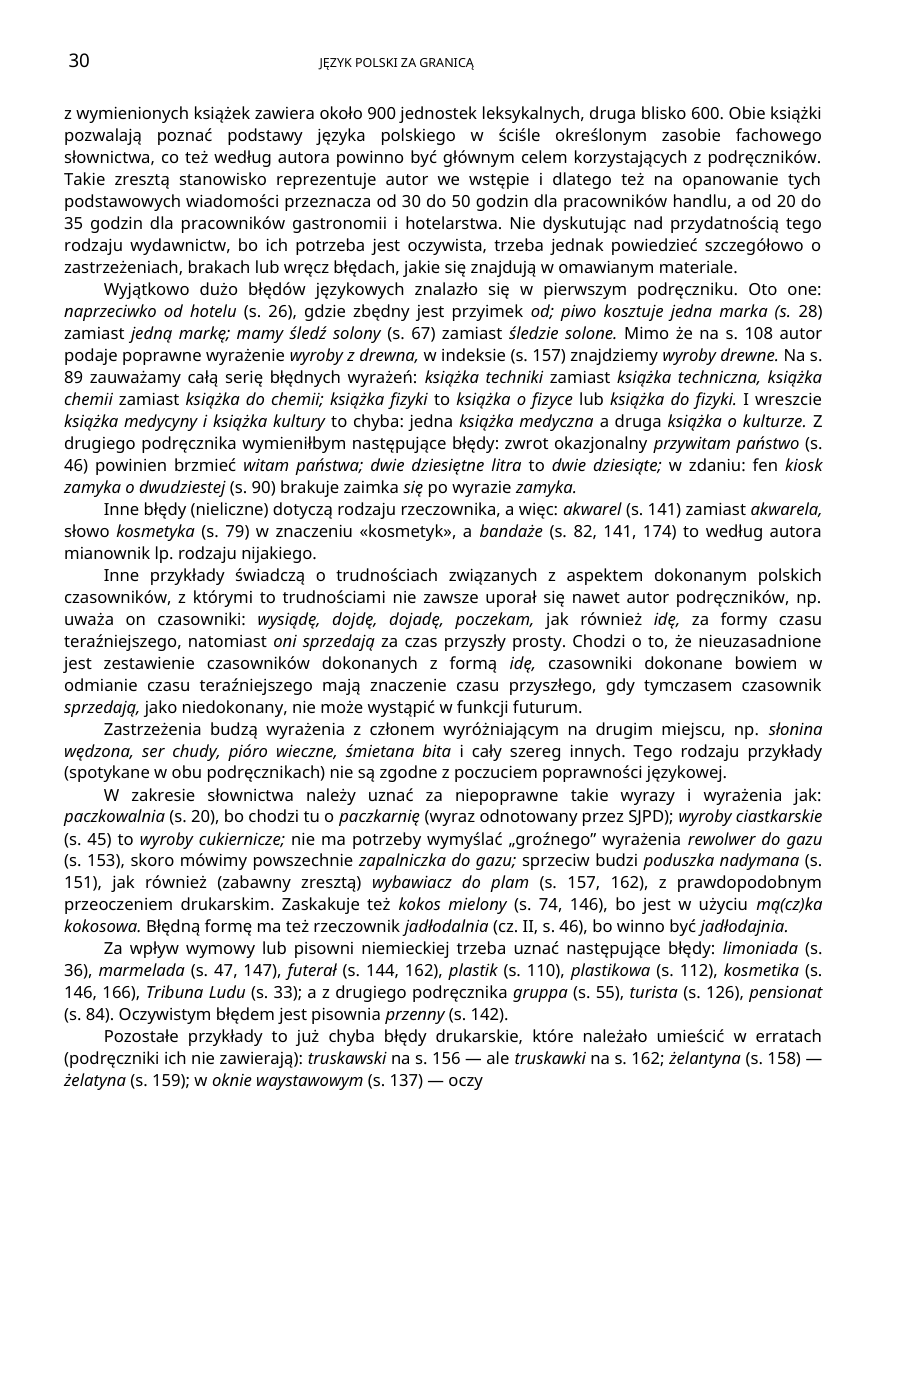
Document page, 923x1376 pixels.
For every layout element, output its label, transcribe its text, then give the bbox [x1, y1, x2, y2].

text Za wpływ wymowy lub pisowni niemieckiej trzeba uznać następujące błędy: limoniada (s. 36), marmelada (s. 47, 147), futerał (s. 144, 162), plastik (s. 110), plastikowa (s. 112), kosmetika (s. 146, 166), Tribuna Ludu (s. 33); a z drugiego podręcznika gruppa (s. 55), turista (s. 126), pensionat (s. 84). Oczywistym błędem jest pisownia przenny (s. 142). [64, 937, 822, 1025]
text Pozostałe przykłady to już chyba błędy drukarskie, które należało umieścić w erratach (podręczniki ich nie zawierają): truskawski na s. 156 — ale truskawki na s. 162; żelantyna (s. 158) — żelatyna (s. 159); w oknie waystawowym (s. 137) — oczy [64, 1025, 822, 1091]
text Zastrzeżenia budzą wyrażenia z członem wyróżniającym na drugim miejscu, np. słonina wędzona, ser chudy, pióro wieczne, śmietana bita i cały szereg innych. Tego rodzaju przykłady (spotykane w obu podręcznikach) nie są zgodne z poczuciem poprawności językowej. [64, 717, 822, 783]
text W zakresie słownictwa należy uznać za niepoprawne takie wyrazy i wyrażenia jak: paczkowalnia (s. 20), bo chodzi tu o paczkarnię (wyraz odnotowany przez SJPD); wyroby ciastkarskie (s. 45) to wyroby cukiernicze; nie ma potrzeby wymyślać „groźnego” wyrażenia rewolwer do gazu (s. 153), skoro mówimy powszechnie zapalniczka do gazu; sprzeciw budzi poduszka nadymana (s. 151), jak również (zabawny zresztą) wybawiacz do plam (s. 157, 162), z prawdopodobnym przeoczeniem drukarskim. Zaskakuje też kokos mielony (s. 74, 146), bo jest w użyciu mą(cz)ka kokosowa. Błędną formę ma też rzeczownik jadłodalnia (cz. II, s. 46), bo winno być jadłodajnia. [64, 783, 822, 937]
text Inne przykłady świadczą o trudnościach związanych z aspektem dokonanym polskich czasowników, z którymi to trudnościami nie zawsze uporał się nawet autor podręczników, np. uważa on czasowniki: wysiądę, dojdę, dojadę, poczekam, jak również idę, za formy czasu teraźniejszego, natomiast oni sprzedają za czas przyszły prosty. Chodzi o to, że nieuzasadnione jest zestawienie czasowników dokonanych z formą idę, czasowniki dokonane bowiem w odmianie czasu teraźniejszego mają znaczenie czasu przyszłego, gdy tymczasem czasownik sprzedają, jako niedokonany, nie może wystąpić w funkcji futurum. [64, 564, 822, 717]
text 30 [68, 53, 90, 71]
text z wymienionych książek zawiera około 900 jednostek leksykalnych, druga blisko 600. Obie książki pozwalają poznać podstawy języka polskiego w ściśle określonym zasobie fachowego słownictwa, co też według autora powinno być głównym celem korzystających z podręczników. Takie zresztą stanowisko reprezentuje autor we wstępie i dlatego też na opanowanie tych podstawowych wiadomości przeznacza od 30 do 50 godzin dla pracowników handlu, a od 20 do 35 godzin dla pracowników gastronomii i hotelarstwa. Nie dyskutując nad przydatnością tego rodzaju wydawnictw, bo ich potrzeba jest oczywista, trzeba jednak powiedzieć szczegółowo o zastrzeżeniach, brakach lub wręcz błędach, jakie się znajdują w omawianym materiale. [64, 102, 822, 278]
text Inne błędy (nieliczne) dotyczą rodzaju rzeczownika, a więc: akwarel (s. 141) zamiast akwarela, słowo kosmetyka (s. 79) w znaczeniu «kosmetyk», a bandaże (s. 82, 141, 174) to według autora mianownik lp. rodzaju nijakiego. [64, 498, 822, 564]
text Wyjątkowo dużo błędów językowych znalazło się w pierwszym podręczniku. Oto one: naprzeciwko od hotelu (s. 26), gdzie zbędny jest przyimek od; piwo kosztuje jedna marka (s. 28) zamiast jedną markę; mamy śledź solony (s. 67) zamiast śledzie solone. Mimo że na s. 108 autor podaje poprawne wyrażenie wyroby z drewna, w indeksie (s. 157) znajdziemy wyroby drewne. Na s. 89 zauważamy całą serię błędnych wyrażeń: książka techniki zamiast książka techniczna, książka chemii zamiast książka do chemii; książka fizyki to książka o fizyce lub książka do fizyki. I wreszcie książka medycyny i książka kultury to chyba: jedna książka medyczna a druga książka o kulturze. Z drugiego podręcznika wymieniłbym następujące błędy: zwrot okazjonalny przywitam państwo (s. 46) powinien brzmieć witam państwa; dwie dziesiętne litra to dwie dziesiąte; w zdaniu: fen kiosk zamyka o dwudziestej (s. 90) brakuje zaimka się po wyrazie zamyka. [64, 278, 822, 498]
